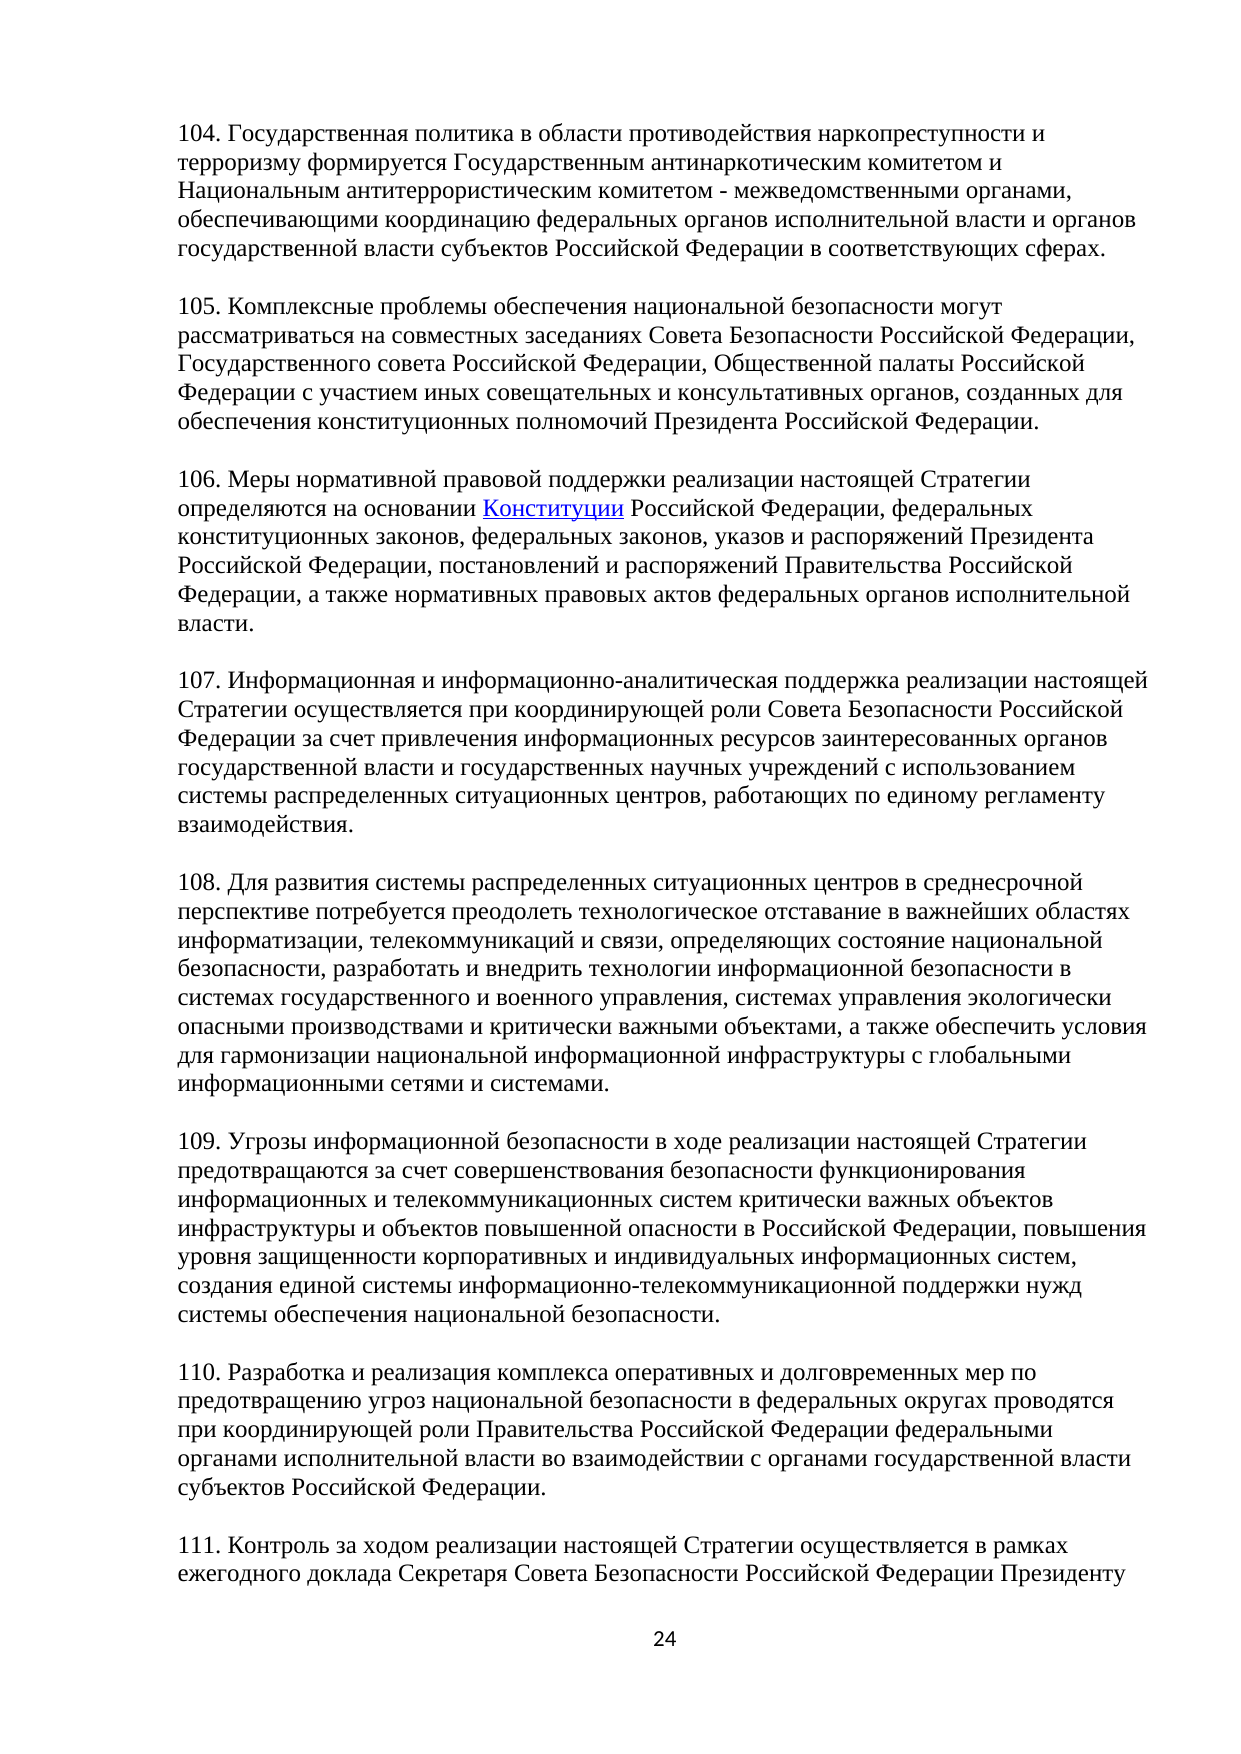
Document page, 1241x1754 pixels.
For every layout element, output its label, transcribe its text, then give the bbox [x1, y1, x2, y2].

text 106. Меры нормативной правовой поддержки реализации настоящей Стратегии определяются на основании Конституции Российской Федерации, федеральных конституционных законов, федеральных законов, указов и распоряжений Президента Российской Федерации, постановлений и распоряжений Правительства Российской Федерации, а также нормативных правовых актов федеральных органов исполнительной власти. [177, 464, 1152, 636]
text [177, 1530, 1152, 1587]
text 110. Разработка и реализация комплекса оперативных и долговременных мер по предотвращению угроз национальной безопасности в федеральных округах проводятся при координирующей роли Правительства Российской Федерации федеральными органами исполнительной власти во взаимодействии с органами государственной власти субъектов Российской Федерации. [177, 1357, 1152, 1501]
text 108. Для развития системы распределенных ситуационных центров в среднесрочной перспективе потребуется преодолеть технологическое отставание в важнейших областях информатизации, телекоммуникаций и связи, определяющих состояние национальной безопасности, разработать и внедрить технологии информационной безопасности в системах государственного и военного управления, системах управления экологически опасными производствами и критически важными объектами, а также обеспечить условия для гармонизации национальной информационной инфраструктуры с глобальными информационными сетями и системами. [177, 867, 1152, 1097]
text 109. Угрозы информационной безопасности в ходе реализации настоящей Стратегии предотвращаются за счет совершенствования безопасности функционирования информационных и телекоммуникационных систем критически важных объектов инфраструктуры и объектов повышенной опасности в Российской Федерации, повышения уровня защищенности корпоративных и индивидуальных информационных систем, создания единой системы информационно-телекоммуникационной поддержки нужд системы обеспечения национальной безопасности. [177, 1126, 1152, 1328]
text 105. Комплексные проблемы обеспечения национальной безопасности могут рассматриваться на совместных заседаниях Совета Безопасности Российской Федерации, Государственного совета Российской Федерации, Общественной палаты Российской Федерации с участием иных совещательных и консультативных органов, созданных для обеспечения конституционных полномочий Президента Российской Федерации. [177, 291, 1152, 435]
text 107. Информационная и информационно-аналитическая поддержка реализации настоящей Стратегии осуществляется при координирующей роли Совета Безопасности Российской Федерации за счет привлечения информационных ресурсов заинтересованных органов государственной власти и государственных научных учреждений с использованием системы распределенных ситуационных центров, работающих по единому регламенту взаимодействия. [177, 666, 1152, 838]
text 104. Государственная политика в области противодействия наркопреступности и терроризму формируется Государственным антинаркотическим комитетом и Национальным антитеррористическим комитетом - межведомственными органами, обеспечивающими координацию федеральных органов исполнительной власти и органов государственной власти субъектов Российской Федерации в соответствующих сферах. [177, 118, 1152, 262]
